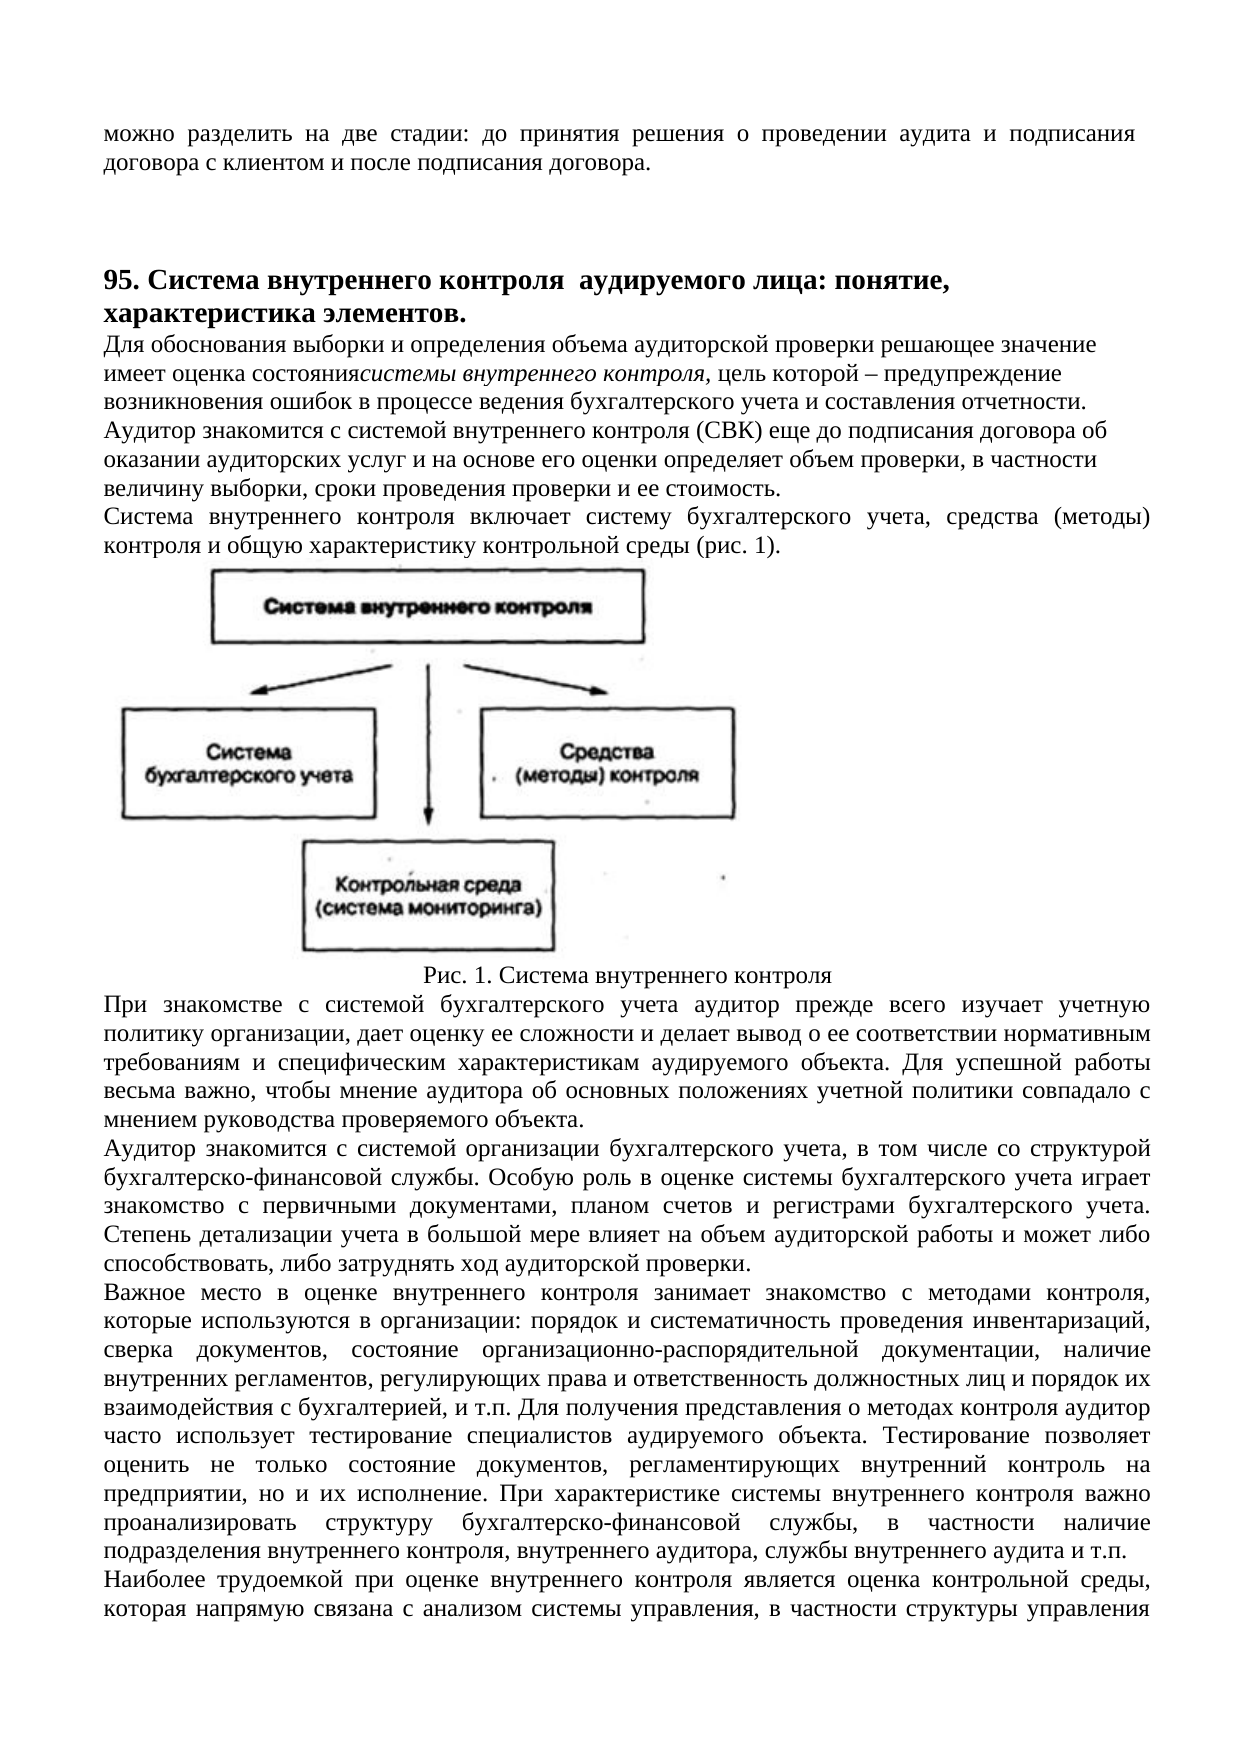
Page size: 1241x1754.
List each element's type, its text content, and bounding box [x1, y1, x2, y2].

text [103, 118, 1136, 176]
picture [103, 558, 762, 961]
text Система внутреннего контроля включает систему бухгалтерского учета, средства (методы) контроля и общую характеристику контрольной среды (рис. 1). [103, 501, 1152, 559]
text Рис. 1. Система внутреннего контроля [103, 961, 1152, 989]
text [103, 1564, 1152, 1622]
text Аудитор знакомится с системой организации бухгалтерского учета, в том числе со структурой бухгалтерско-финансовой службы. Особую роль в оценке системы бухгалтерского учета играет знакомство с первичными документами, планом счетов и регистрами бухгалтерского учета. Степень детализации учета в большой мере влияет на объем аудиторской работы и может либо способствовать, либо затруднять ход аудиторской проверки. [103, 1133, 1152, 1277]
text Для обоснования выборки и определения объема аудиторской проверки решающее значение имеет оценка состояниясистемы внутреннего контроля, цель которой – предупреждение возникновения ошибок в процессе ведения бухгалтерского учета и составления отчетности. Аудитор знакомится с системой внутреннего контроля (СВК) еще до подписания договора об оказании аудиторских услуг и на основе его оценки определяет объем проверки, в частности величину выборки, сроки проведения проверки и ее стоимость. [782, 329, 1152, 501]
text 95. Система внутреннего контроля аудируемого лица: понятие, характеристика элементов. [103, 262, 1152, 329]
text При знакомстве с системой бухгалтерского учета аудитор прежде всего изучает учетную политику организации, дает оценку ее сложности и делает вывод о ее соответствии нормативным требованиям и специфическим характеристикам аудируемого объекта. Для успешной работы весьма важно, чтобы мнение аудитора об основных положениях учетной политики совпадало с мнением руководства проверяемого объекта. [103, 989, 1152, 1133]
text Важное место в оценке внутреннего контроля занимает знакомство с методами контроля, которые используются в организации: порядок и систематичность проведения инвентаризаций, сверка документов, состояние организационно-распорядительной документации, наличие внутренних регламентов, регулирующих права и ответственность должностных лиц и порядок их взаимодействия с бухгалтерией, и т.п. Для получения представления о методах контроля аудитор часто использует тестирование специалистов аудируемого объекта. Тестирование позволяет оценить не только состояние документов, регламентирующих внутренний контроль на предприятии, но и их исполнение. При характеристике системы внутреннего контроля важно проанализировать структуру бухгалтерско-финансовой службы, в частности наличие подразделения внутреннего контроля, внутреннего аудитора, службы внутреннего аудита и т.п. [103, 1277, 1152, 1564]
